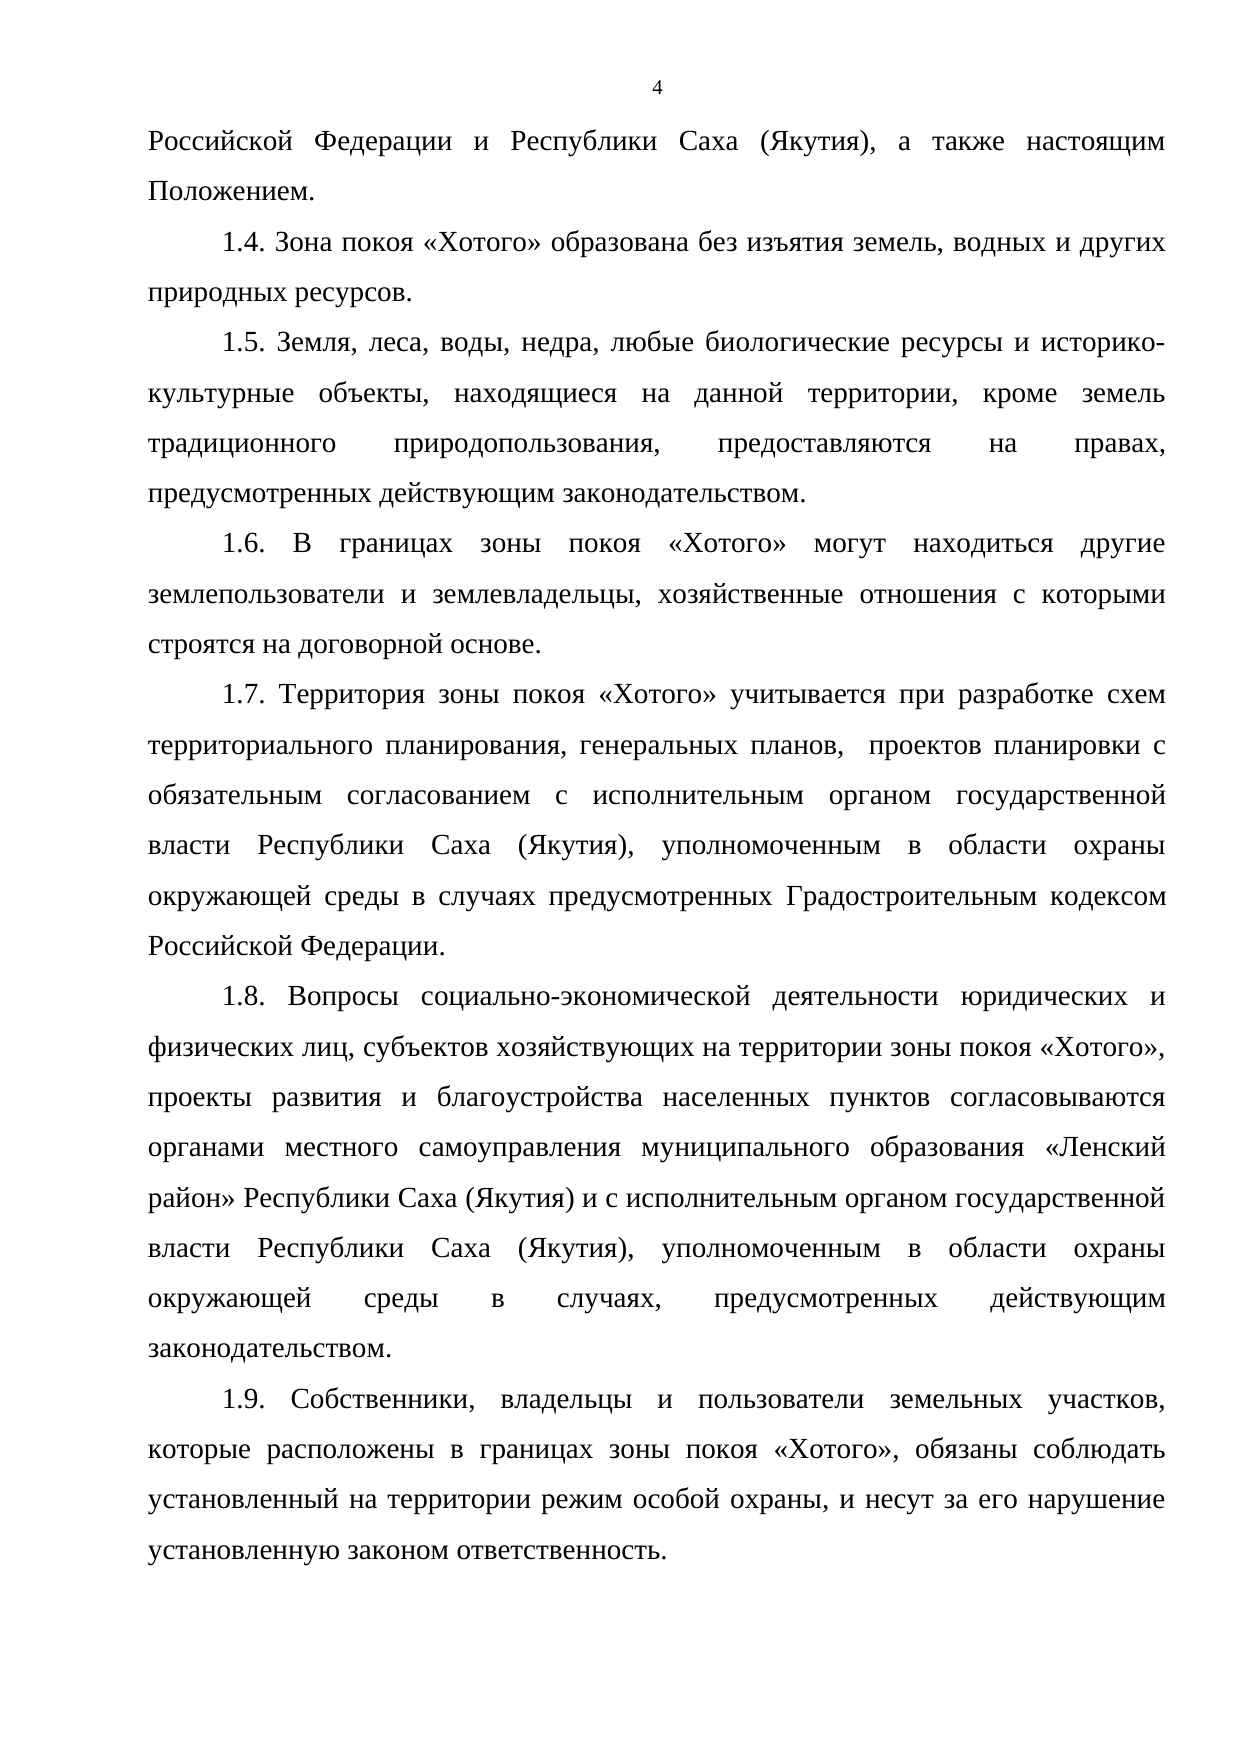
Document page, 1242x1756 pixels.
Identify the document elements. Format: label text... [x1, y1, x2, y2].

text 1.7. Территория зоны покоя «Хотого» учитывается при разработке схем территориального планирования, генеральных планов, проектов планировки с обязательным согласованием с исполнительным органом государственной власти Республики Саха (Якутия), уполномоченным в области охраны окружающей среды в случаях предусмотренных Градостроительным кодексом Российской Федерации. [148, 677, 1167, 962]
text 1.4. Зона покоя «Хотого» образована без изъятия земель, водных и других природных ресурсов. [148, 224, 1167, 308]
text 1.9. Собственники, владельцы и пользователи земельных участков, которые расположены в границах зоны покоя «Хотого», обязаны соблюдать установленный на территории режим особой охраны, и несут за его нарушение установленную законом ответственность. [148, 1381, 1167, 1565]
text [148, 123, 1167, 207]
text 1.8. Вопросы социально-экономической деятельности юридических и физических лиц, субъектов хозяйствующих на территории зоны покоя «Хотого», проекты развития и благоустройства населенных пунктов согласовываются органами местного самоуправления муниципального образования «Ленский район» Республики Саха (Якутия) и с исполнительным органом государственной власти Республики Саха (Якутия), уполномоченным в области охраны окружающей среды в случаях, предусмотренных действующим законодательством. [148, 978, 1167, 1364]
text 1.6. В границах зоны покоя «Хотого» могут находиться другие землепользователи и землевладельцы, хозяйственные отношения с которыми строятся на договорной основе. [148, 526, 1167, 660]
text 1.5. Земля, леса, воды, недра, любые биологические ресурсы и историко-культурные объекты, находящиеся на данной территории, кроме земель традиционного природопользования, предоставляются на правах, предусмотренных действующим законодательством. [148, 324, 1167, 509]
